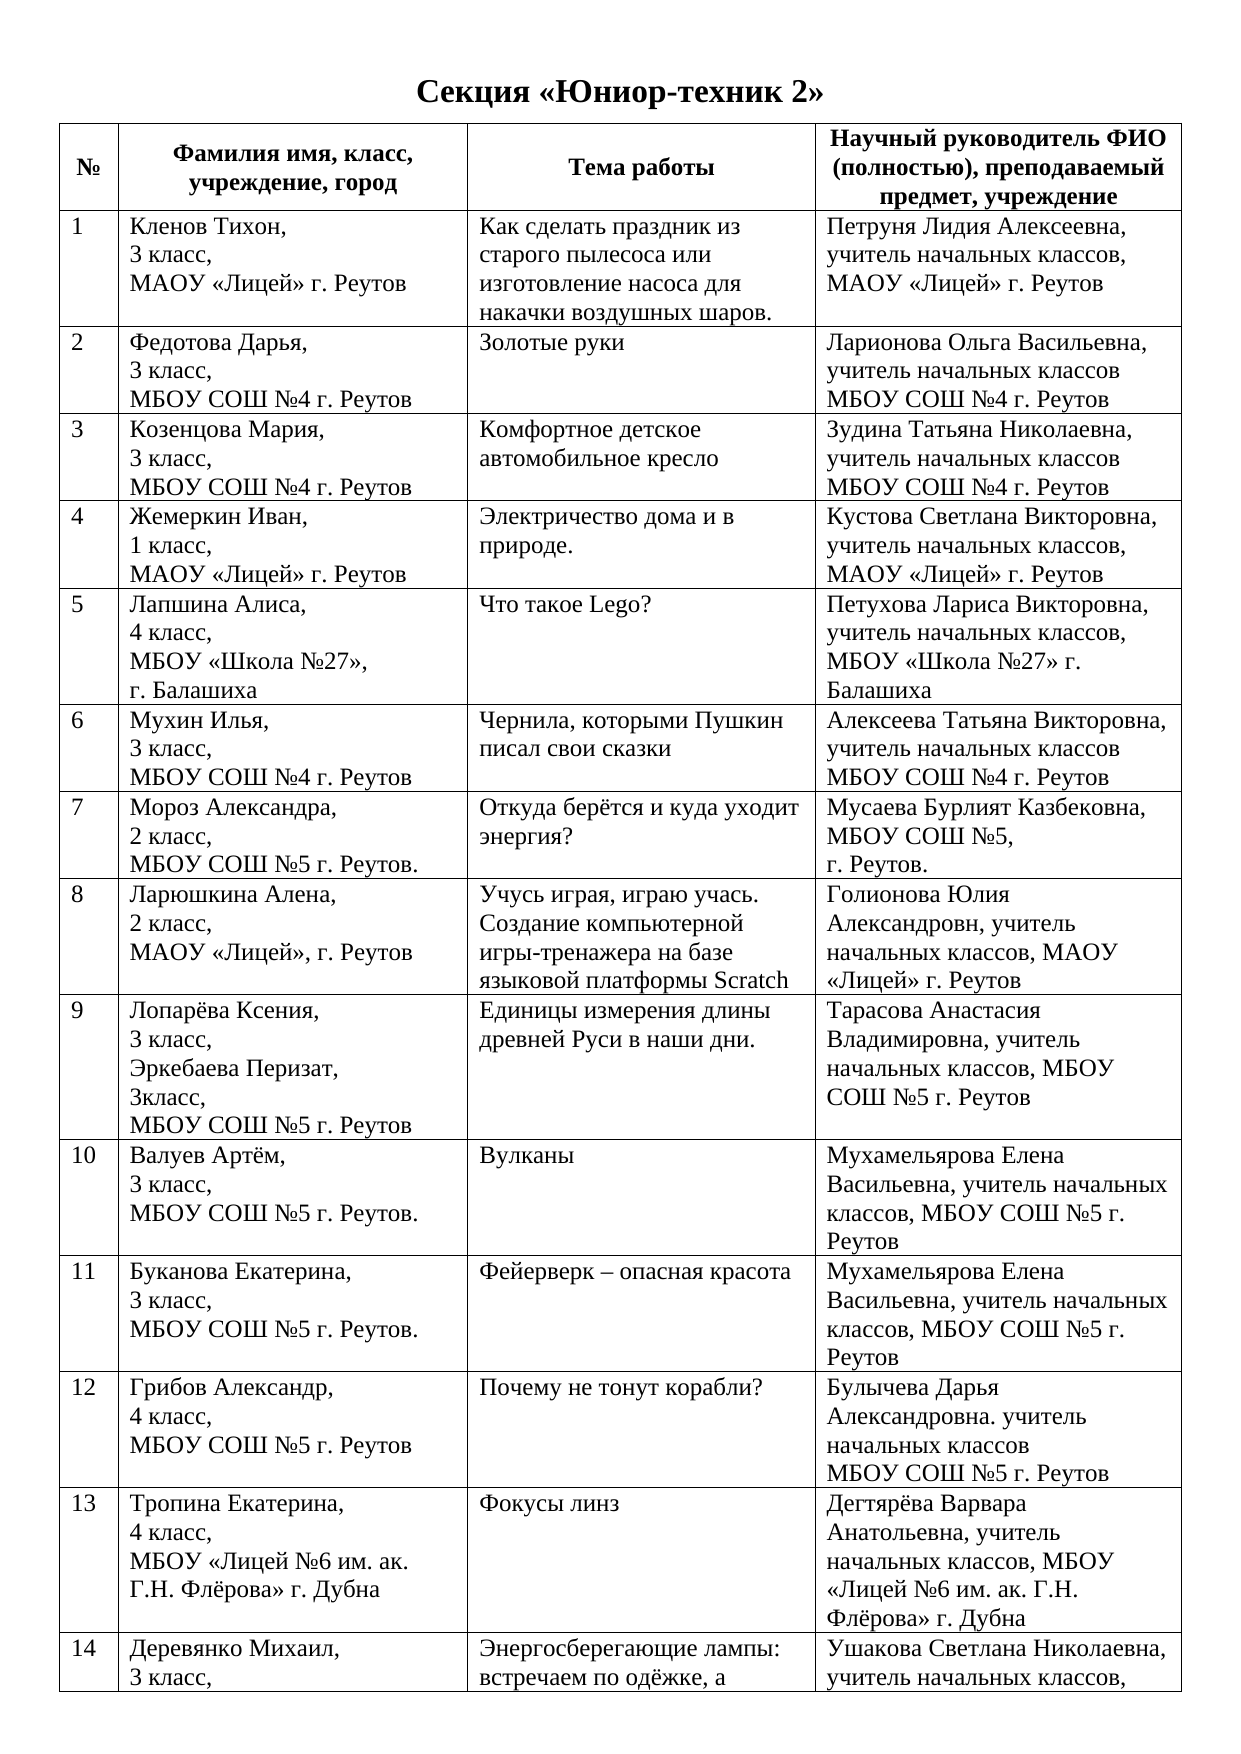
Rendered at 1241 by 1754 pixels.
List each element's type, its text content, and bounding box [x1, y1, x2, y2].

table_cell Грибов Александр, 4 класс, МБОУ СОШ №5 г. Реутов [119, 1372, 467, 1487]
table_cell [60, 995, 118, 1139]
table_cell Булычева Дарья Александровна. учитель начальных классов МБОУ СОШ №5 г. Реутов [816, 1372, 1181, 1487]
table_cell Мухин Илья, 3 класс, МБОУ СОШ №4 г. Реутов [119, 705, 467, 791]
table_cell [60, 501, 118, 588]
table_cell [60, 1633, 118, 1691]
table_header № [60, 124, 118, 210]
table_cell Почему не тонут корабли? [468, 1372, 815, 1487]
text Секция «Юниор-техник 2» [59, 72, 1181, 110]
table_cell Единицы измерения длины древней Руси в наши дни. [468, 995, 815, 1139]
table_cell [60, 1140, 118, 1255]
table_cell Что такое Lego? [468, 589, 815, 704]
table_cell Тропина Екатерина, 4 класс, МБОУ «Лицей №6 им. ак. Г.Н. Флёрова» г. Дубна [119, 1488, 467, 1632]
table_cell Чернила, которыми Пушкин писал свои сказки [468, 705, 815, 791]
table_cell Мусаева Бурлият Казбековна, МБОУ СОШ №5, г. Реутов. [816, 792, 1181, 878]
table_cell [60, 1256, 118, 1371]
table_cell [60, 792, 118, 878]
table_cell Жемеркин Иван, 1 класс, МАОУ «Лицей» г. Реутов [119, 501, 467, 588]
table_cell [816, 1633, 1181, 1691]
table_cell Лапшина Алиса, 4 класс, МБОУ «Школа №27», г. Балашиха [119, 589, 467, 704]
table_cell Валуев Артём, 3 класс, МБОУ СОШ №5 г. Реутов. [119, 1140, 467, 1255]
table_cell Зудина Татьяна Николаевна, учитель начальных классов МБОУ СОШ №4 г. Реутов [816, 414, 1181, 500]
table_cell Мухамельярова Елена Васильевна, учитель начальных классов, МБОУ СОШ №5 г. Реутов [816, 1256, 1181, 1371]
table_cell [60, 327, 118, 413]
table_cell Буканова Екатерина, 3 класс, МБОУ СОШ №5 г. Реутов. [119, 1256, 467, 1371]
table_cell Ларионова Ольга Васильевна, учитель начальных классов МБОУ СОШ №4 г. Реутов [816, 327, 1181, 413]
table_cell Петруня Лидия Алексеевна, учитель начальных классов, МАОУ «Лицей» г. Реутов [816, 211, 1181, 326]
table_cell Голионова Юлия Александровн, учитель начальных классов, МАОУ «Лицей» г. Реутов [816, 879, 1181, 994]
table_cell Федотова Дарья, 3 класс, МБОУ СОШ №4 г. Реутов [119, 327, 467, 413]
table_cell Тарасова Анастасия Владимировна, учитель начальных классов, МБОУ СОШ №5 г. Реутов [816, 995, 1181, 1139]
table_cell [119, 1633, 467, 1691]
table_cell [60, 211, 118, 326]
table_cell [60, 414, 118, 500]
table_cell [60, 705, 118, 791]
table_cell Козенцова Мария, 3 класс, МБОУ СОШ №4 г. Реутов [119, 414, 467, 500]
table_cell Комфортное детское автомобильное кресло [468, 414, 815, 500]
table_cell Электричество дома и в природе. [468, 501, 815, 588]
table_cell Кустова Светлана Викторовна, учитель начальных классов, МАОУ «Лицей» г. Реутов [816, 501, 1181, 588]
table_header Фамилия имя, класс, учреждение, город [119, 124, 467, 210]
table_cell Алексеева Татьяна Викторовна, учитель начальных классов МБОУ СОШ №4 г. Реутов [816, 705, 1181, 791]
table_cell [60, 879, 118, 994]
table_cell Ларюшкина Алена, 2 класс, МАОУ «Лицей», г. Реутов [119, 879, 467, 994]
table_cell Петухова Лариса Викторовна, учитель начальных классов, МБОУ «Школа №27» г. Балашиха [816, 589, 1181, 704]
table_cell [60, 1488, 118, 1632]
table_header Тема работы [468, 124, 815, 210]
table_cell [60, 1372, 118, 1487]
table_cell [468, 1633, 815, 1691]
table_cell Откуда берётся и куда уходит энергия? [468, 792, 815, 878]
table_cell Мороз Александра, 2 класс, МБОУ СОШ №5 г. Реутов. [119, 792, 467, 878]
table_cell Мухамельярова Елена Васильевна, учитель начальных классов, МБОУ СОШ №5 г. Реутов [816, 1140, 1181, 1255]
table_cell Золотые руки [468, 327, 815, 413]
table_cell Дегтярёва Варвара Анатольевна, учитель начальных классов, МБОУ «Лицей №6 им. ак. Г.Н. Флёрова» г. Дубна [816, 1488, 1181, 1632]
table_cell Кленов Тихон, 3 класс, МАОУ «Лицей» г. Реутов [119, 211, 467, 326]
table_cell [60, 589, 118, 704]
table_cell Вулканы [468, 1140, 815, 1255]
table_cell Лопарёва Ксения, 3 класс, Эркебаева Перизат, 3класс, МБОУ СОШ №5 г. Реутов [119, 995, 467, 1139]
table_header Научный руководитель ФИО (полностью), преподаваемый предмет, учреждение [816, 124, 1181, 210]
table_cell Фокусы линз [468, 1488, 815, 1632]
table_cell Фейерверк – опасная красота [468, 1256, 815, 1371]
table_cell Учусь играя, играю учась. Создание компьютерной игры-тренажера на базе языковой платформы Scratch [468, 879, 815, 994]
table_cell Как сделать праздник из старого пылесоса или изготовление насоса для накачки воздушных шаров. [468, 211, 815, 326]
